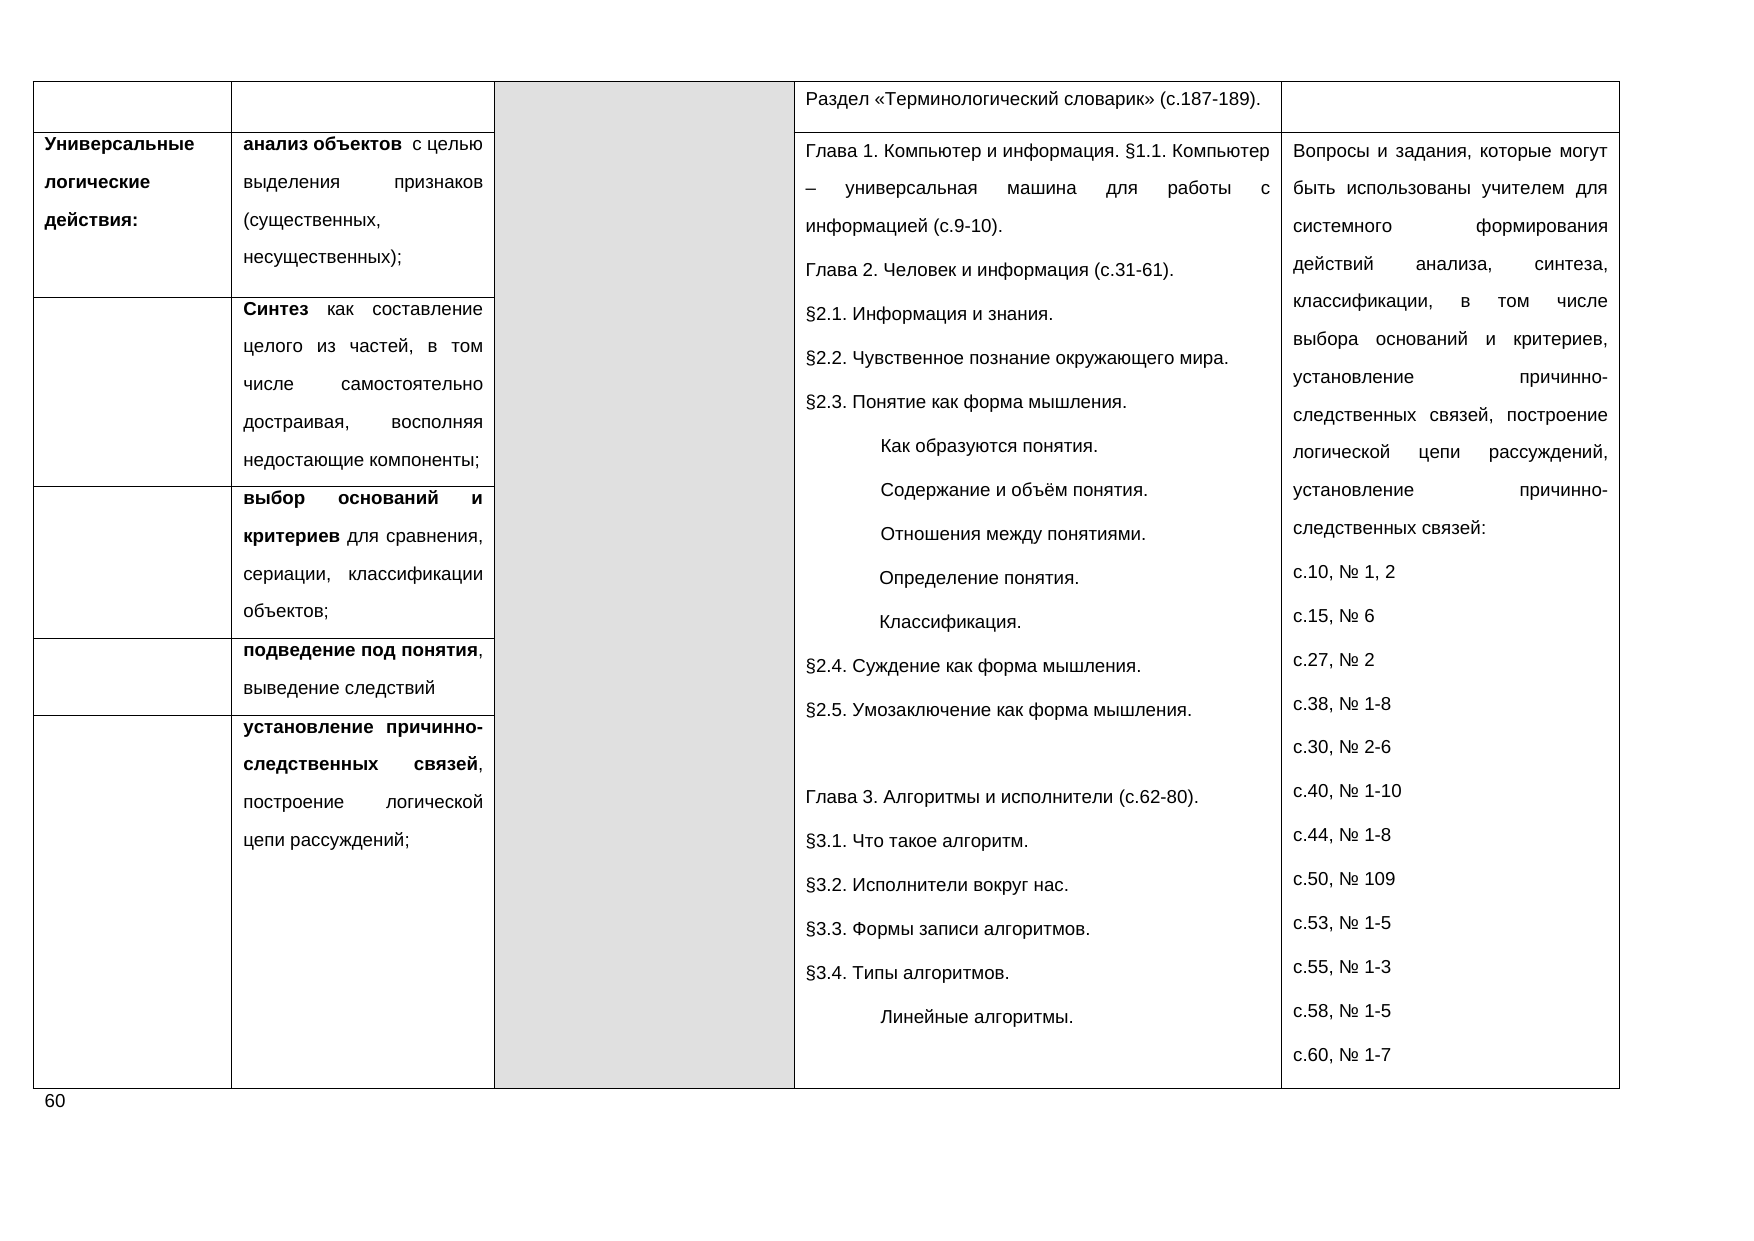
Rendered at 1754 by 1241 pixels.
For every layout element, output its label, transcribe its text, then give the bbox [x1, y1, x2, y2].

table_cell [1282, 82, 1619, 132]
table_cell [795, 82, 1281, 132]
table_cell подведение под понятия, выведение следствий [232, 639, 494, 714]
table_cell [34, 298, 231, 486]
table_cell анализ объектов с целью выделения признаков (существенных, несущественных); [232, 133, 494, 297]
table_cell Синтез как составление целого из частей, в том числе самостоятельно достраивая, восполняя недостающие компоненты; [232, 298, 494, 486]
table_cell [34, 82, 231, 132]
table_cell выбор оснований и критериев для сравнения, сериации, классификации объектов; [232, 487, 494, 638]
table_cell [34, 716, 231, 1088]
table_cell [34, 639, 231, 714]
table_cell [232, 82, 494, 132]
table_cell Универсальные логические действия: [34, 133, 231, 297]
table_cell [34, 487, 231, 638]
table_cell Вопросы и задания, которые могут быть использованы учителем для системного формирования действий анализа, синтеза, классификации, в том числе выбора оснований и критериев, установление причинно-следственных связей, построение логической цепи рассуждений, установление причинно-следственных связей: с.10, № 1, 2 с.15, № 6 с.27, № 2 с.38, № 1-8 с.30, № 2-6 с.40, № 1-10 с.44, № 1-8 с.50, № 109 с.53, № 1-5 с.55, № 1-3 с.58, № 1-5 с.60, № 1-7 с.72, № 3 с.77, № 3 с.78, № 5, 8, 12 с.25, 26 – эксперимент. Компьютерный практикум (глава 5): работа № 6 (с.133), 8 (с.140), 18-21 (с.171-186). [1282, 133, 1619, 1088]
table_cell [232, 716, 494, 1088]
table_cell Глава 1. Компьютер и информация. §1.1. Компьютер – универсальная машина для работы с информацией (с.9-10). Глава 2. Человек и информация (с.31-61). §2.1. Информация и знания. §2.2. Чувственное познание окружающего мира. §2.3. Понятие как форма мышления. Как образуются понятия. Содержание и объём понятия. Отношения между понятиями. Определение понятия. Классификация. §2.4. Суждение как форма мышления. §2.5. Умозаключение как форма мышления. Глава 3. Алгоритмы и исполнители (с.62-80). §3.1. Что такое алгоритм. §3.2. Исполнители вокруг нас. §3.3. Формы записи алгоритмов. §3.4. Типы алгоритмов. Линейные алгоритмы. Алгоритмы с ветвлениями. Алгоритмы с повторениями. Раздел «Терминологический словарик» (с.187-189) – пример построения понятия в словаре. [795, 133, 1281, 1088]
